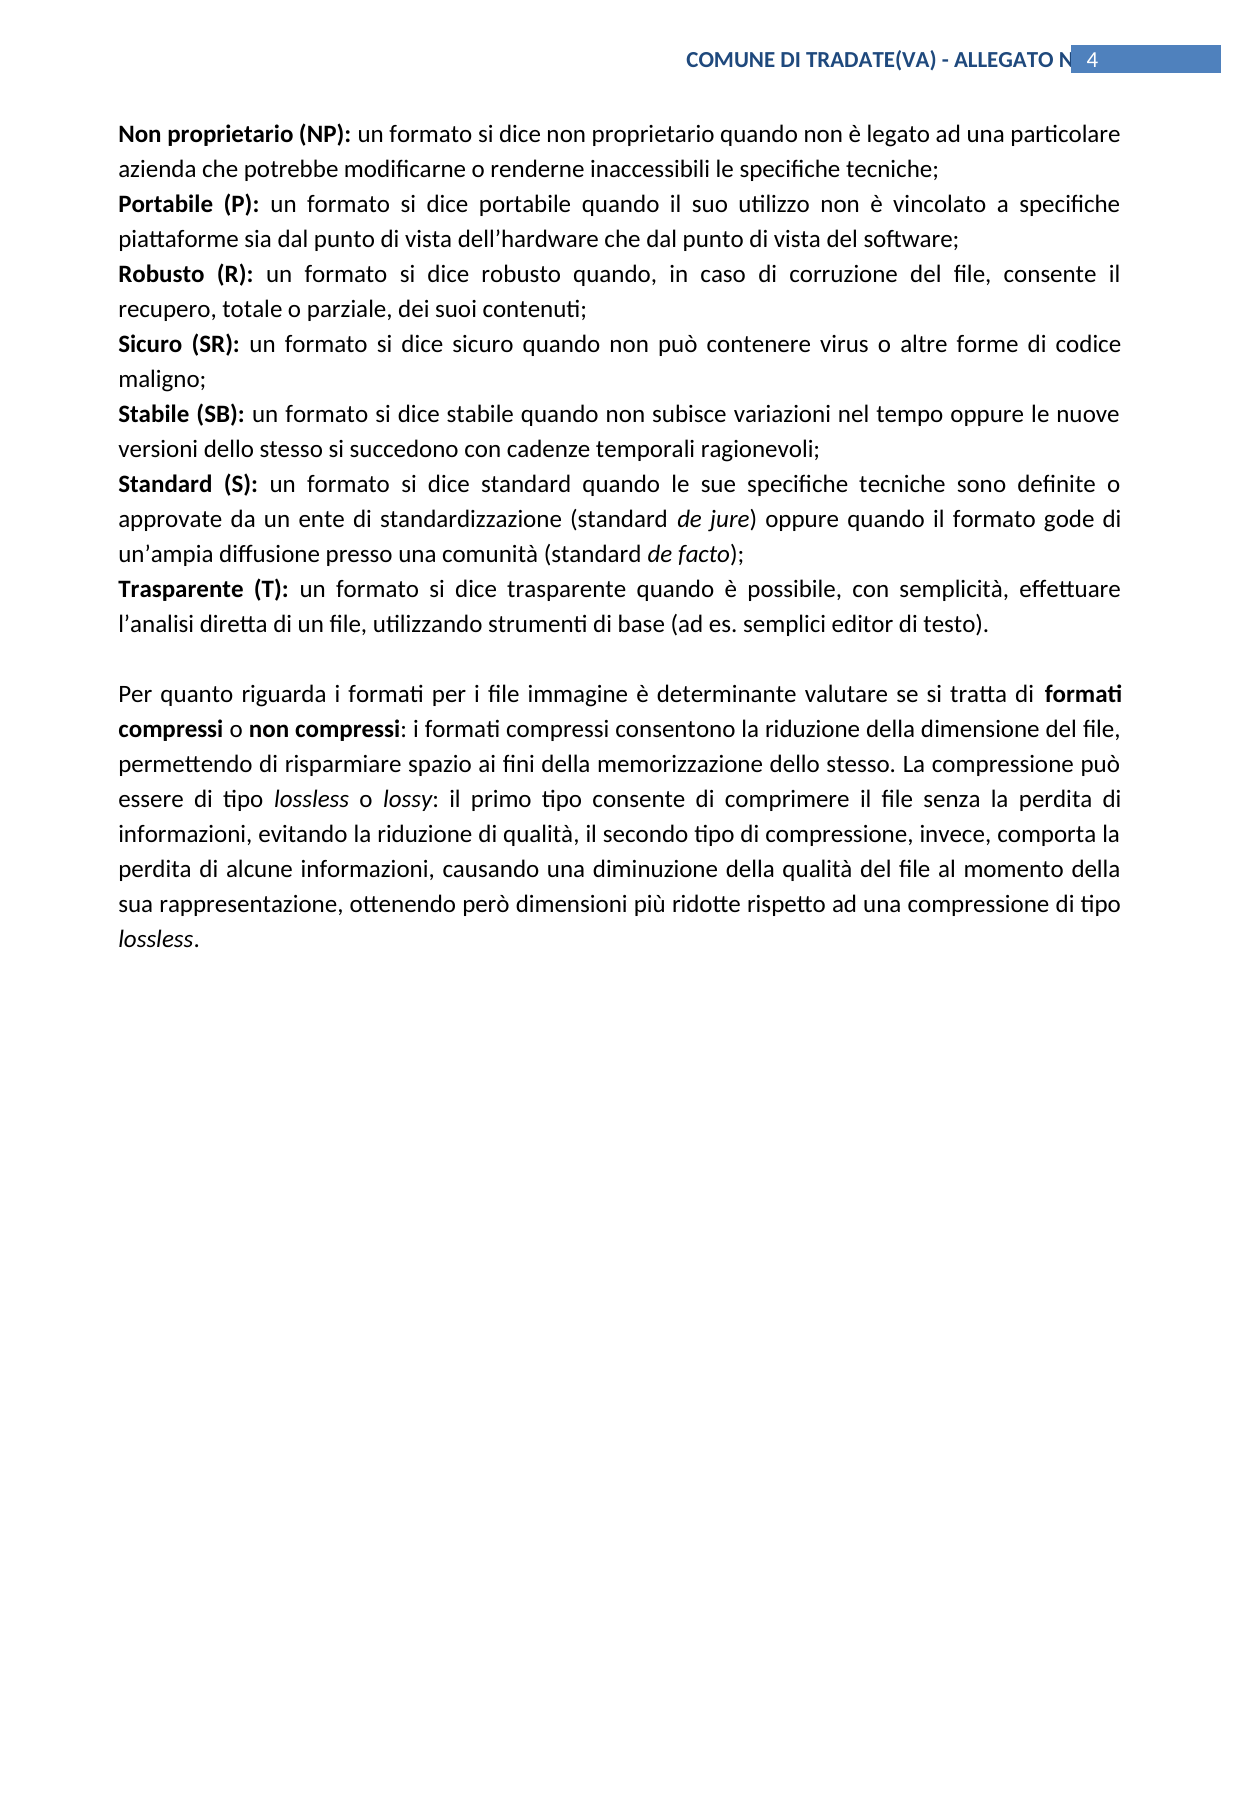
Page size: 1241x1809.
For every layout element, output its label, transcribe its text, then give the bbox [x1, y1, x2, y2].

text Stabile (SB): un formato si dice stabile quando non subisce variazioni nel tempo oppure le nuove versioni dello stesso si succedono con cadenze temporali ragionevoli; [118, 398, 1122, 464]
text Per quanto riguarda i formati per i file immagine è determinante valutare se si tratta di formati compressi o non compressi: i formati compressi consentono la riduzione della dimensione del file, permettendo di risparmiare spazio ai fini della memorizzazione dello stesso. La compressione può essere di tipo lossless o lossy: il primo tipo consente di comprimere il file senza la perdita di informazioni, evitando la riduzione di qualità, il secondo tipo di compressione, invece, comporta la perdita di alcune informazioni, causando una diminuzione della qualità del file al momento della sua rappresentazione, ottenendo però dimensioni più ridotte rispetto ad una compressione di tipo lossless. [118, 678, 1122, 954]
text Sicuro (SR): un formato si dice sicuro quando non può contenere virus o altre forme di codice maligno; [118, 328, 1122, 394]
text Non proprietario (NP): un formato si dice non proprietario quando non è legato ad una particolare azienda che potrebbe modificarne o renderne inaccessibili le specifiche tecniche; [118, 118, 1122, 184]
text Standard (S): un formato si dice standard quando le sue specifiche tecniche sono definite o approvate da un ente di standardizzazione (standard de jure) oppure quando il formato gode di un’ampia diffusione presso una comunità (standard de facto); [118, 468, 1122, 569]
text Trasparente (T): un formato si dice trasparente quando è possibile, con semplicità, effettuare l’analisi diretta di un file, utilizzando strumenti di base (ad es. semplici editor di testo). [118, 573, 1122, 639]
text Robusto (R): un formato si dice robusto quando, in caso di corruzione del file, consente il recupero, totale o parziale, dei suoi contenuti; [118, 258, 1122, 324]
text Portabile (P): un formato si dice portabile quando il suo utilizzo non è vincolato a specifiche piattaforme sia dal punto di vista dell’hardware che dal punto di vista del software; [118, 188, 1122, 254]
